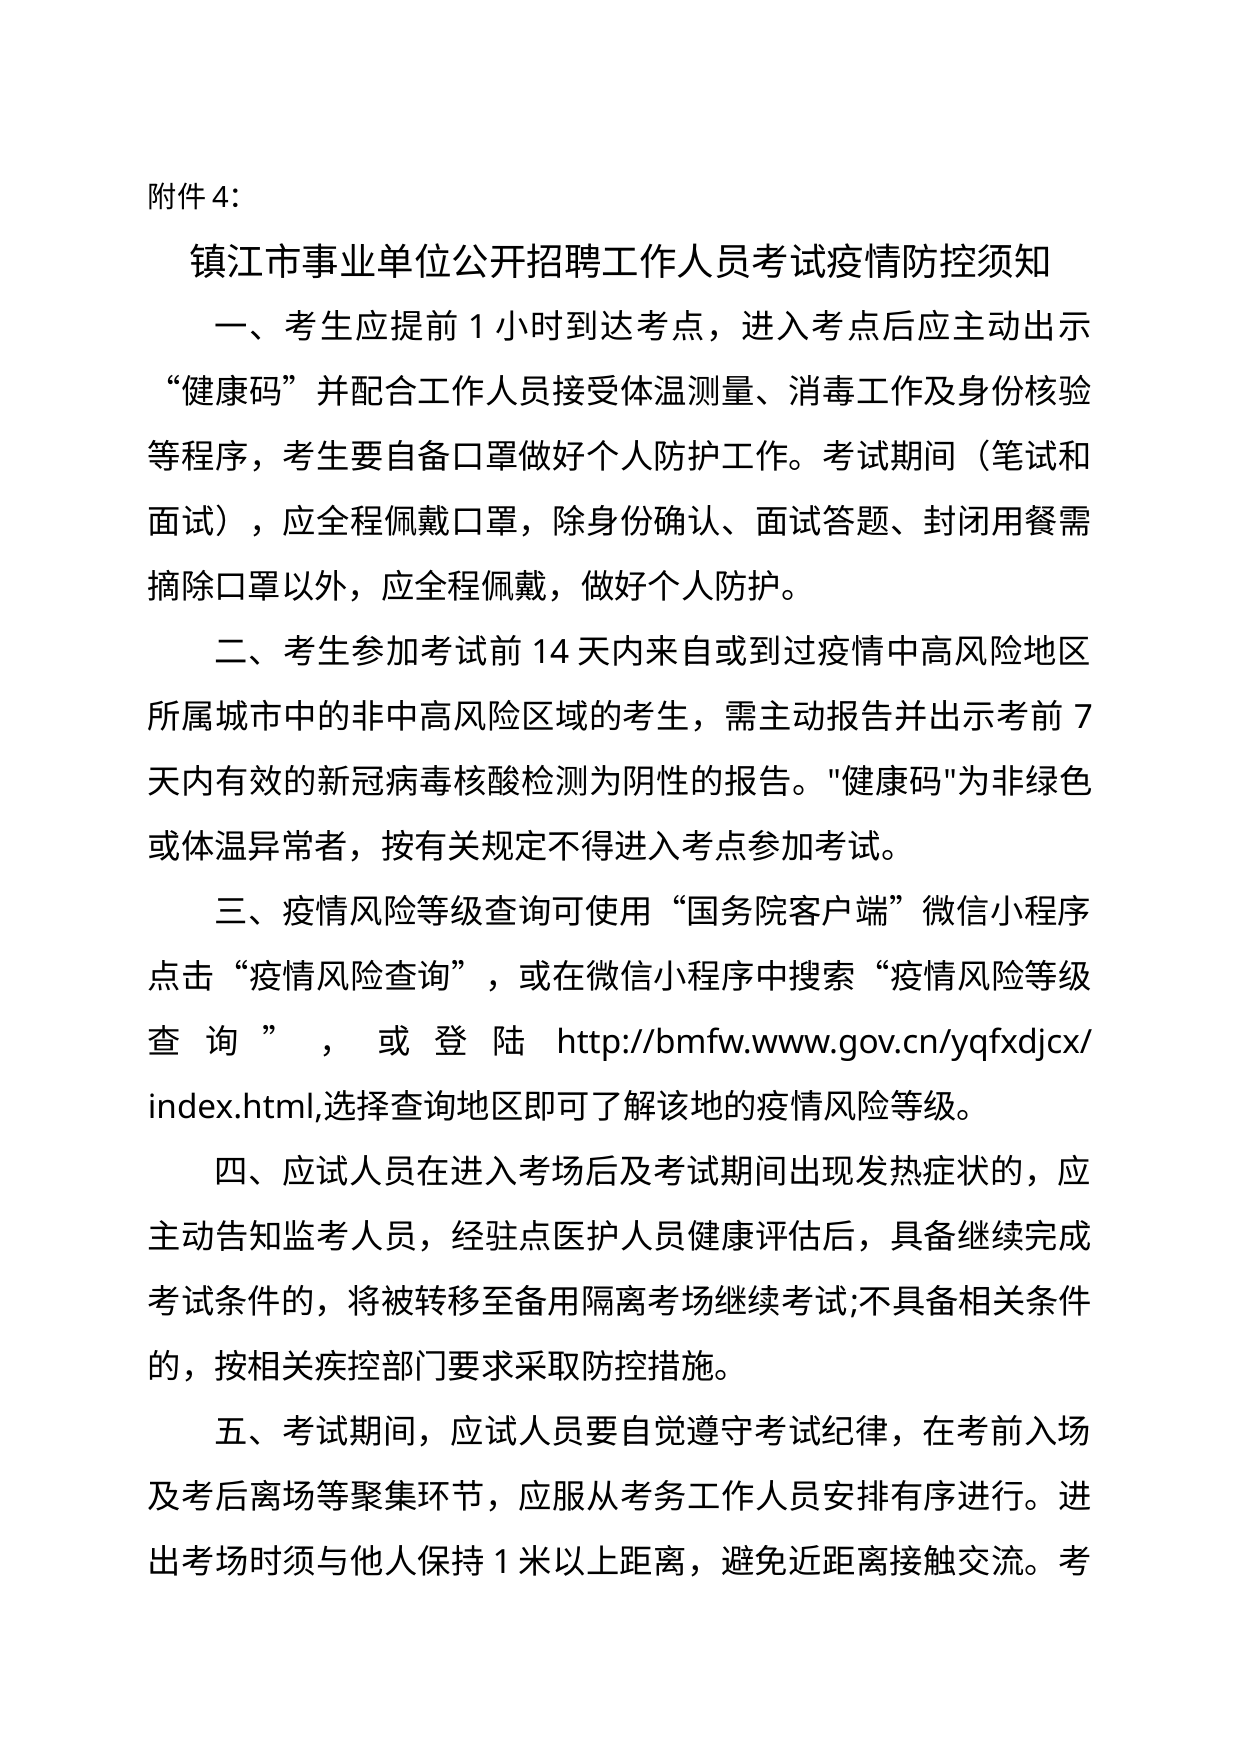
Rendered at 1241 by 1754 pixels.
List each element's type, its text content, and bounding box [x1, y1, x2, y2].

text 三、疫情风险等级查询可使用“国务院客户端”微信小程序点击“疫情风险查询”，或在微信小程序中搜索“疫情风险等级查询”，或登陆http://bmfw.www.gov.cn/yqfxdjcx/index.html,选择查询地区即可了解该地的疫情风险等级。 [148, 877, 1093, 1137]
text 附件4： [148, 162, 1093, 227]
text 二、考生参加考试前14天内来自或到过疫情中高风险地区所属城市中的非中高风险区域的考生，需主动报告并出示考前7天内有效的新冠病毒核酸检测为阴性的报告。"健康码"为非绿色或体温异常者，按有关规定不得进入考点参加考试。 [148, 617, 1093, 877]
text 镇江市事业单位公开招聘工作人员考试疫情防控须知 [148, 227, 1093, 292]
text 一、考生应提前1小时到达考点，进入考点后应主动出示“健康码”并配合工作人员接受体温测量、消毒工作及身份核验等程序，考生要自备口罩做好个人防护工作。考试期间（笔试和面试），应全程佩戴口罩，除身份确认、面试答题、封闭用餐需摘除口罩以外，应全程佩戴，做好个人防护。 [148, 292, 1093, 617]
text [148, 1397, 1093, 1592]
text 四、应试人员在进入考场后及考试期间出现发热症状的，应主动告知监考人员，经驻点医护人员健康评估后，具备继续完成考试条件的，将被转移至备用隔离考场继续考试;不具备相关条件的，按相关疾控部门要求采取防控措施。 [148, 1137, 1093, 1397]
